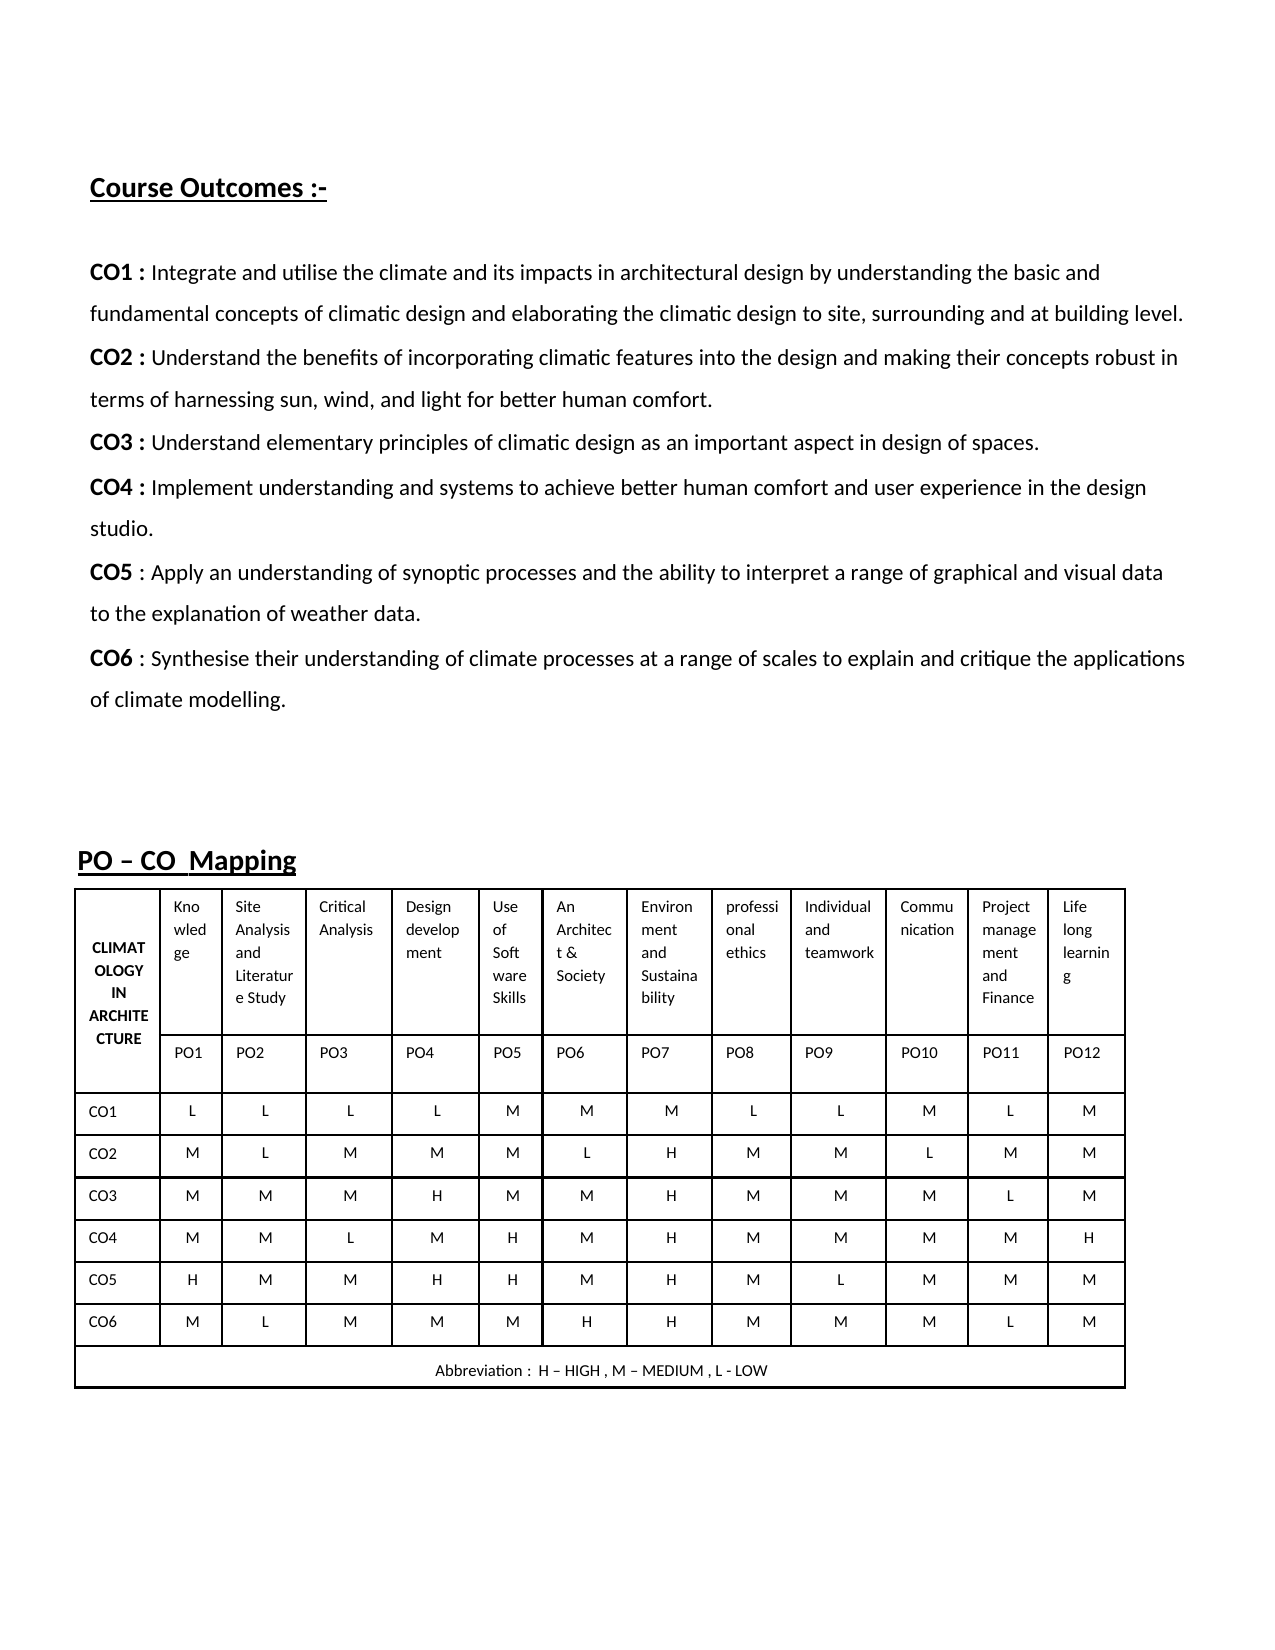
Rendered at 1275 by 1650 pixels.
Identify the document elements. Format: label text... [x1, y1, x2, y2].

table_cell PO5 [480, 1036, 541, 1092]
table_cell PO9 [792, 1036, 885, 1092]
table_cell M [713, 1221, 790, 1261]
table_cell Abbreviation : H – HIGH , M – MEDIUM , L - LOW [76, 1347, 1124, 1386]
table_cell M [480, 1136, 541, 1176]
table_cell L [713, 1094, 790, 1134]
subtitle PO – CO Mapping [77, 842, 1225, 878]
table_cell H [628, 1221, 711, 1261]
table_cell M [307, 1136, 391, 1176]
table_cell M [969, 1136, 1047, 1176]
table_cell M [713, 1179, 790, 1218]
table_header CLIMAT OLOGY IN ARCHITE CTURE [76, 890, 159, 1092]
table_header Use of Soft ware Skills [480, 890, 541, 1034]
table_cell H [628, 1179, 711, 1218]
table_header Environ ment and Sustaina bility [628, 890, 711, 1034]
table_cell M [480, 1305, 541, 1345]
table_cell M [544, 1263, 626, 1303]
table_cell H [393, 1263, 478, 1303]
table_cell CO3 [76, 1179, 159, 1218]
table_header Critical Analysis [307, 890, 391, 1034]
table_header Design develop ment [393, 890, 478, 1034]
table_cell M [307, 1305, 391, 1345]
table_cell M [713, 1305, 790, 1345]
table_cell M [792, 1305, 885, 1345]
table_cell L [161, 1094, 221, 1134]
table_cell H [161, 1263, 221, 1303]
table_cell M [393, 1221, 478, 1261]
table_cell L [393, 1094, 478, 1134]
table_cell L [223, 1094, 305, 1134]
table_cell H [480, 1263, 541, 1303]
table_cell M [713, 1136, 790, 1176]
table_cell M [1049, 1094, 1124, 1134]
table_cell L [792, 1094, 885, 1134]
table_cell CO1 [76, 1094, 159, 1134]
table_cell M [1049, 1305, 1124, 1345]
table_cell L [969, 1305, 1047, 1345]
table_cell M [544, 1221, 626, 1261]
table_cell PO1 [161, 1036, 221, 1092]
table_cell M [223, 1221, 305, 1261]
table_cell H [480, 1221, 541, 1261]
text CO4 : Implement understanding and systems to achieve better human comfort and user experience in the design studio. [90, 471, 1186, 542]
table_header Kno wled ge [161, 890, 221, 1034]
table_cell L [792, 1263, 885, 1303]
table_cell L [223, 1305, 305, 1345]
text CO1 : Integrate and utilise the climate and its impacts in architectural design by understanding the basic and fundamental concepts of climatic design and elaborating the climatic design to site, surrounding and at building level. CO2 : Understand the benefits of incorporating climatic features into the design and making their concepts robust in terms of harnessing sun, wind, and light for better human comfort. [90, 256, 1186, 413]
table_cell M [969, 1263, 1047, 1303]
table_cell M [713, 1263, 790, 1303]
table_cell L [887, 1136, 967, 1176]
table_cell M [307, 1179, 391, 1218]
table_header Site Analysis and Literatur e Study [223, 890, 305, 1034]
table_cell M [1049, 1263, 1124, 1303]
table_cell H [393, 1179, 478, 1218]
table_cell L [223, 1136, 305, 1176]
table_header professi onal ethics [713, 890, 790, 1034]
table_cell L [307, 1221, 391, 1261]
table_cell M [480, 1179, 541, 1218]
text CO5 : Apply an understanding of synoptic processes and the ability to interpret a range of graphical and visual data to the explanation of weather data. [90, 556, 1186, 628]
table_cell M [544, 1094, 626, 1134]
table_cell PO8 [713, 1036, 790, 1092]
table_cell PO2 [223, 1036, 305, 1092]
table_cell H [628, 1136, 711, 1176]
table_cell M [161, 1305, 221, 1345]
table_cell M [887, 1305, 967, 1345]
table_cell CO5 [76, 1263, 159, 1303]
table_cell CO2 [76, 1136, 159, 1176]
table_cell M [161, 1179, 221, 1218]
table_cell PO6 [544, 1036, 626, 1092]
table_cell M [480, 1094, 541, 1134]
table_cell M [1049, 1179, 1124, 1218]
table_header Project manage ment and Finance [969, 890, 1047, 1034]
table_cell PO12 [1049, 1036, 1124, 1092]
table_cell PO3 [307, 1036, 391, 1092]
table_header Life long learnin g [1049, 890, 1124, 1034]
table_cell H [628, 1305, 711, 1345]
table_cell M [223, 1179, 305, 1218]
table_cell PO4 [393, 1036, 478, 1092]
table_cell M [792, 1221, 885, 1261]
table_cell CO6 [76, 1305, 159, 1345]
table_cell M [969, 1221, 1047, 1261]
table_cell M [544, 1179, 626, 1218]
text Course Outcomes :- [90, 169, 1225, 205]
table_cell PO10 [887, 1036, 967, 1092]
table_header Commu nication [887, 890, 967, 1034]
table_cell M [792, 1136, 885, 1176]
table_cell M [887, 1263, 967, 1303]
table_cell M [1049, 1136, 1124, 1176]
table_cell M [307, 1263, 391, 1303]
table_cell M [161, 1221, 221, 1261]
table_cell L [969, 1179, 1047, 1218]
table_cell H [628, 1263, 711, 1303]
text CO6 : Synthesise their understanding of climate processes at a range of scales to explain and critique the applications of climate modelling. [90, 642, 1186, 713]
table_cell M [161, 1136, 221, 1176]
table_header An Architec t & Society [544, 890, 626, 1034]
table_cell PO7 [628, 1036, 711, 1092]
table_cell CO4 [76, 1221, 159, 1261]
table_cell M [393, 1305, 478, 1345]
table_cell M [628, 1094, 711, 1134]
table_cell L [544, 1136, 626, 1176]
table_cell M [393, 1136, 478, 1176]
table_cell L [307, 1094, 391, 1134]
table_cell L [969, 1094, 1047, 1134]
table_cell PO11 [969, 1036, 1047, 1092]
table_cell H [544, 1305, 626, 1345]
text CO3 : Understand elementary principles of climatic design as an important aspect in design of spaces. [90, 426, 1225, 457]
table_header Individual and teamwork [792, 890, 885, 1034]
table_cell M [887, 1179, 967, 1218]
table_cell H [1049, 1221, 1124, 1261]
table_cell M [792, 1179, 885, 1218]
table_cell M [887, 1094, 967, 1134]
table_cell M [223, 1263, 305, 1303]
table_cell M [887, 1221, 967, 1261]
